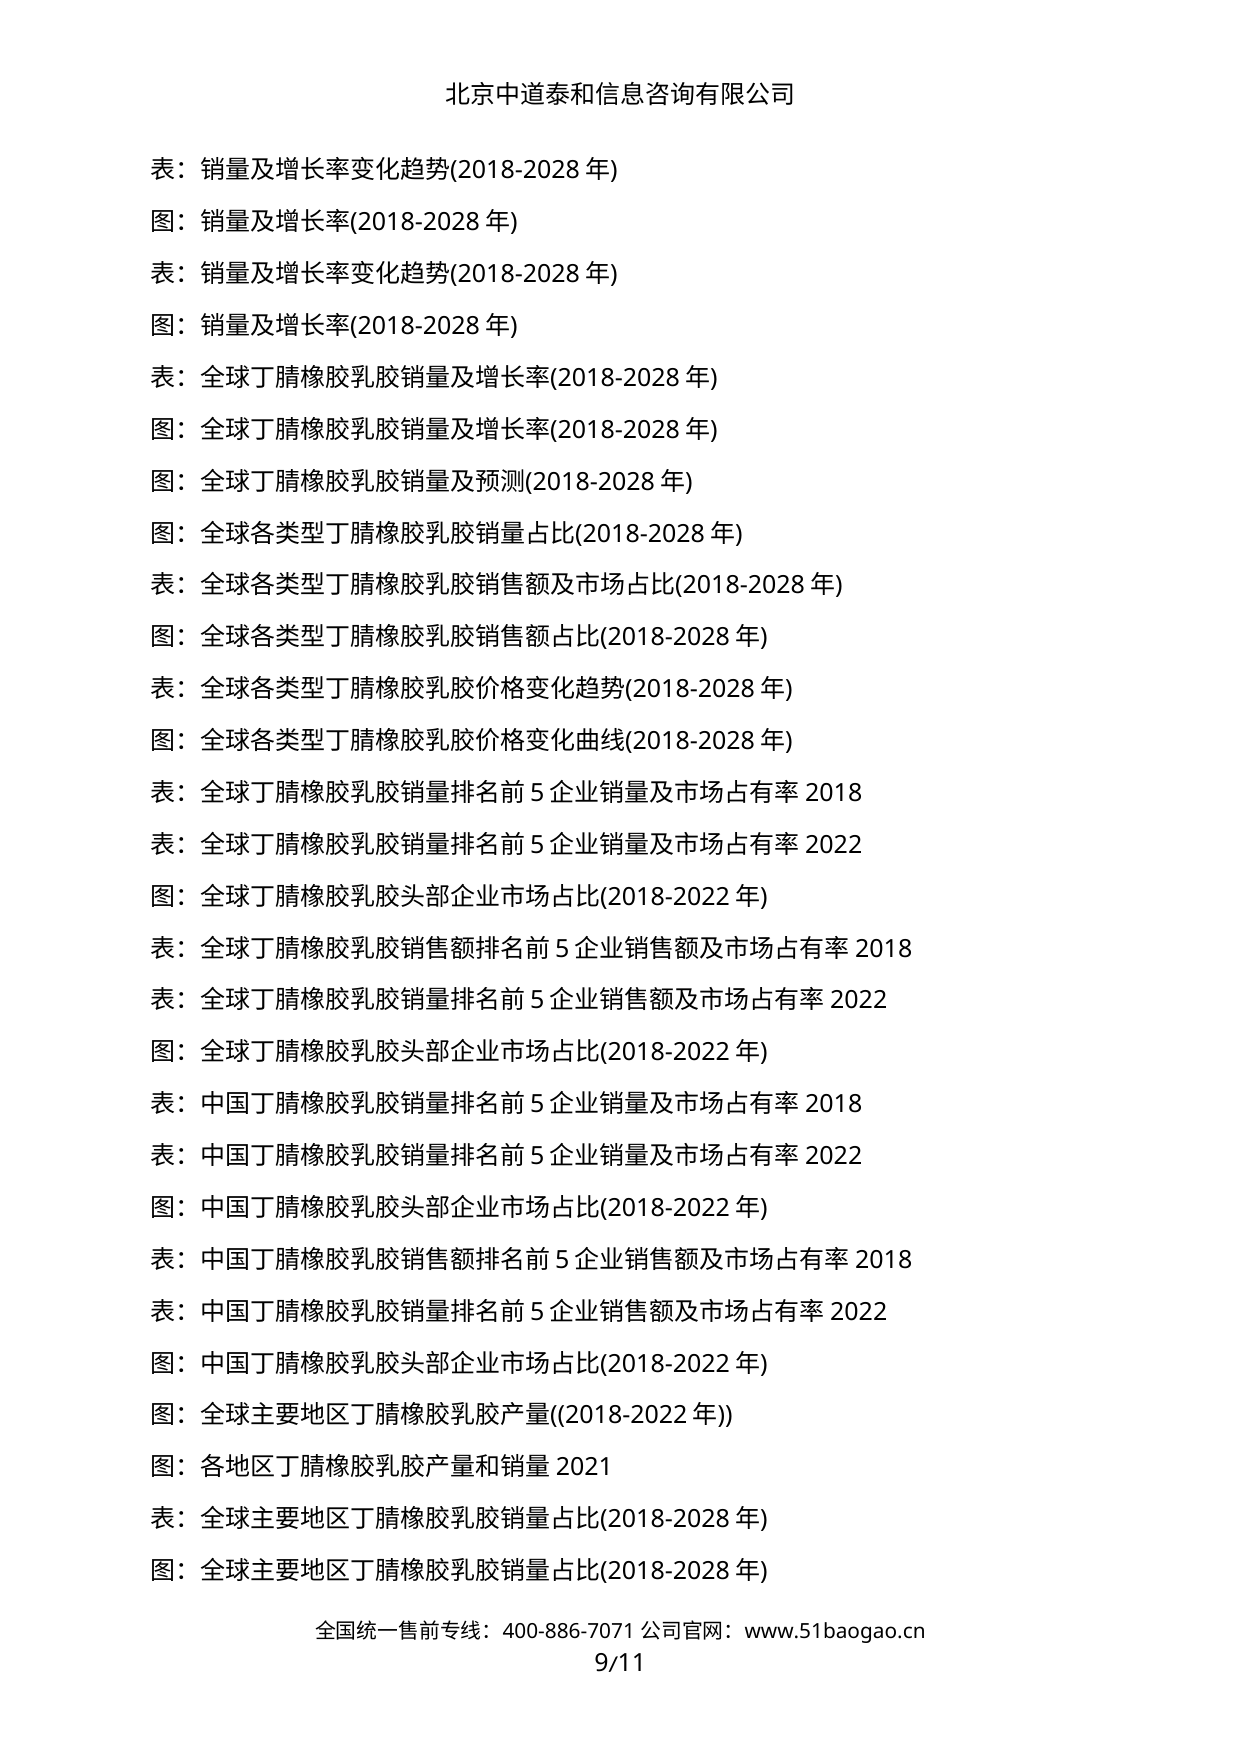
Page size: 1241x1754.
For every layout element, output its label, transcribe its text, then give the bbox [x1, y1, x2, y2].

text 表：全球丁腈橡胶乳胶销量及增长率(2018-2028年) [150, 357, 1090, 394]
text 表：销量及增长率变化趋势(2018-2028年) [150, 254, 1090, 290]
text 图：中国丁腈橡胶乳胶头部企业市场占比(2018-2022年) [150, 1343, 1090, 1379]
text 图：全球主要地区丁腈橡胶乳胶产量((2018-2022年)) [150, 1395, 1090, 1431]
text 图：全球丁腈橡胶乳胶头部企业市场占比(2018-2022年) [150, 1032, 1090, 1068]
text 表：销量及增长率变化趋势(2018-2028年) [150, 150, 1090, 186]
text 图：销量及增长率(2018-2028年) [150, 202, 1090, 238]
text 表：全球各类型丁腈橡胶乳胶销售额及市场占比(2018-2028年) [150, 565, 1090, 601]
text 表：中国丁腈橡胶乳胶销售额排名前5企业销售额及市场占有率 2018 [150, 1239, 1090, 1276]
text 图：各地区丁腈橡胶乳胶产量和销量 2021 [150, 1447, 1090, 1483]
text 表：全球各类型丁腈橡胶乳胶价格变化趋势(2018-2028年) [150, 669, 1090, 705]
text 表：全球丁腈橡胶乳胶销量排名前5企业销量及市场占有率 2018 [150, 772, 1090, 809]
text 图：全球丁腈橡胶乳胶头部企业市场占比(2018-2022年) [150, 876, 1090, 912]
text 图：全球丁腈橡胶乳胶销量及预测(2018-2028年) [150, 461, 1090, 497]
text 图：全球各类型丁腈橡胶乳胶销售额占比(2018-2028年) [150, 617, 1090, 653]
text 表：全球主要地区丁腈橡胶乳胶销量占比(2018-2028年) [150, 1499, 1090, 1535]
text 表：全球丁腈橡胶乳胶销量排名前5企业销售额及市场占有率 2022 [150, 980, 1090, 1016]
text 表：中国丁腈橡胶乳胶销量排名前5企业销售额及市场占有率 2022 [150, 1291, 1090, 1327]
text 表：全球丁腈橡胶乳胶销量排名前5企业销量及市场占有率 2022 [150, 824, 1090, 861]
text 图：中国丁腈橡胶乳胶头部企业市场占比(2018-2022年) [150, 1187, 1090, 1224]
text 表：中国丁腈橡胶乳胶销量排名前5企业销量及市场占有率 2018 [150, 1084, 1090, 1120]
text 图：全球各类型丁腈橡胶乳胶销量占比(2018-2028年) [150, 513, 1090, 549]
text 图：全球各类型丁腈橡胶乳胶价格变化曲线(2018-2028年) [150, 721, 1090, 757]
text 表：全球丁腈橡胶乳胶销售额排名前5企业销售额及市场占有率 2018 [150, 928, 1090, 964]
text 图：销量及增长率(2018-2028年) [150, 306, 1090, 342]
text 图：全球丁腈橡胶乳胶销量及增长率(2018-2028年) [150, 409, 1090, 446]
text 表：中国丁腈橡胶乳胶销量排名前5企业销量及市场占有率 2022 [150, 1136, 1090, 1172]
text 图：全球主要地区丁腈橡胶乳胶销量占比(2018-2028年) [150, 1551, 1090, 1587]
